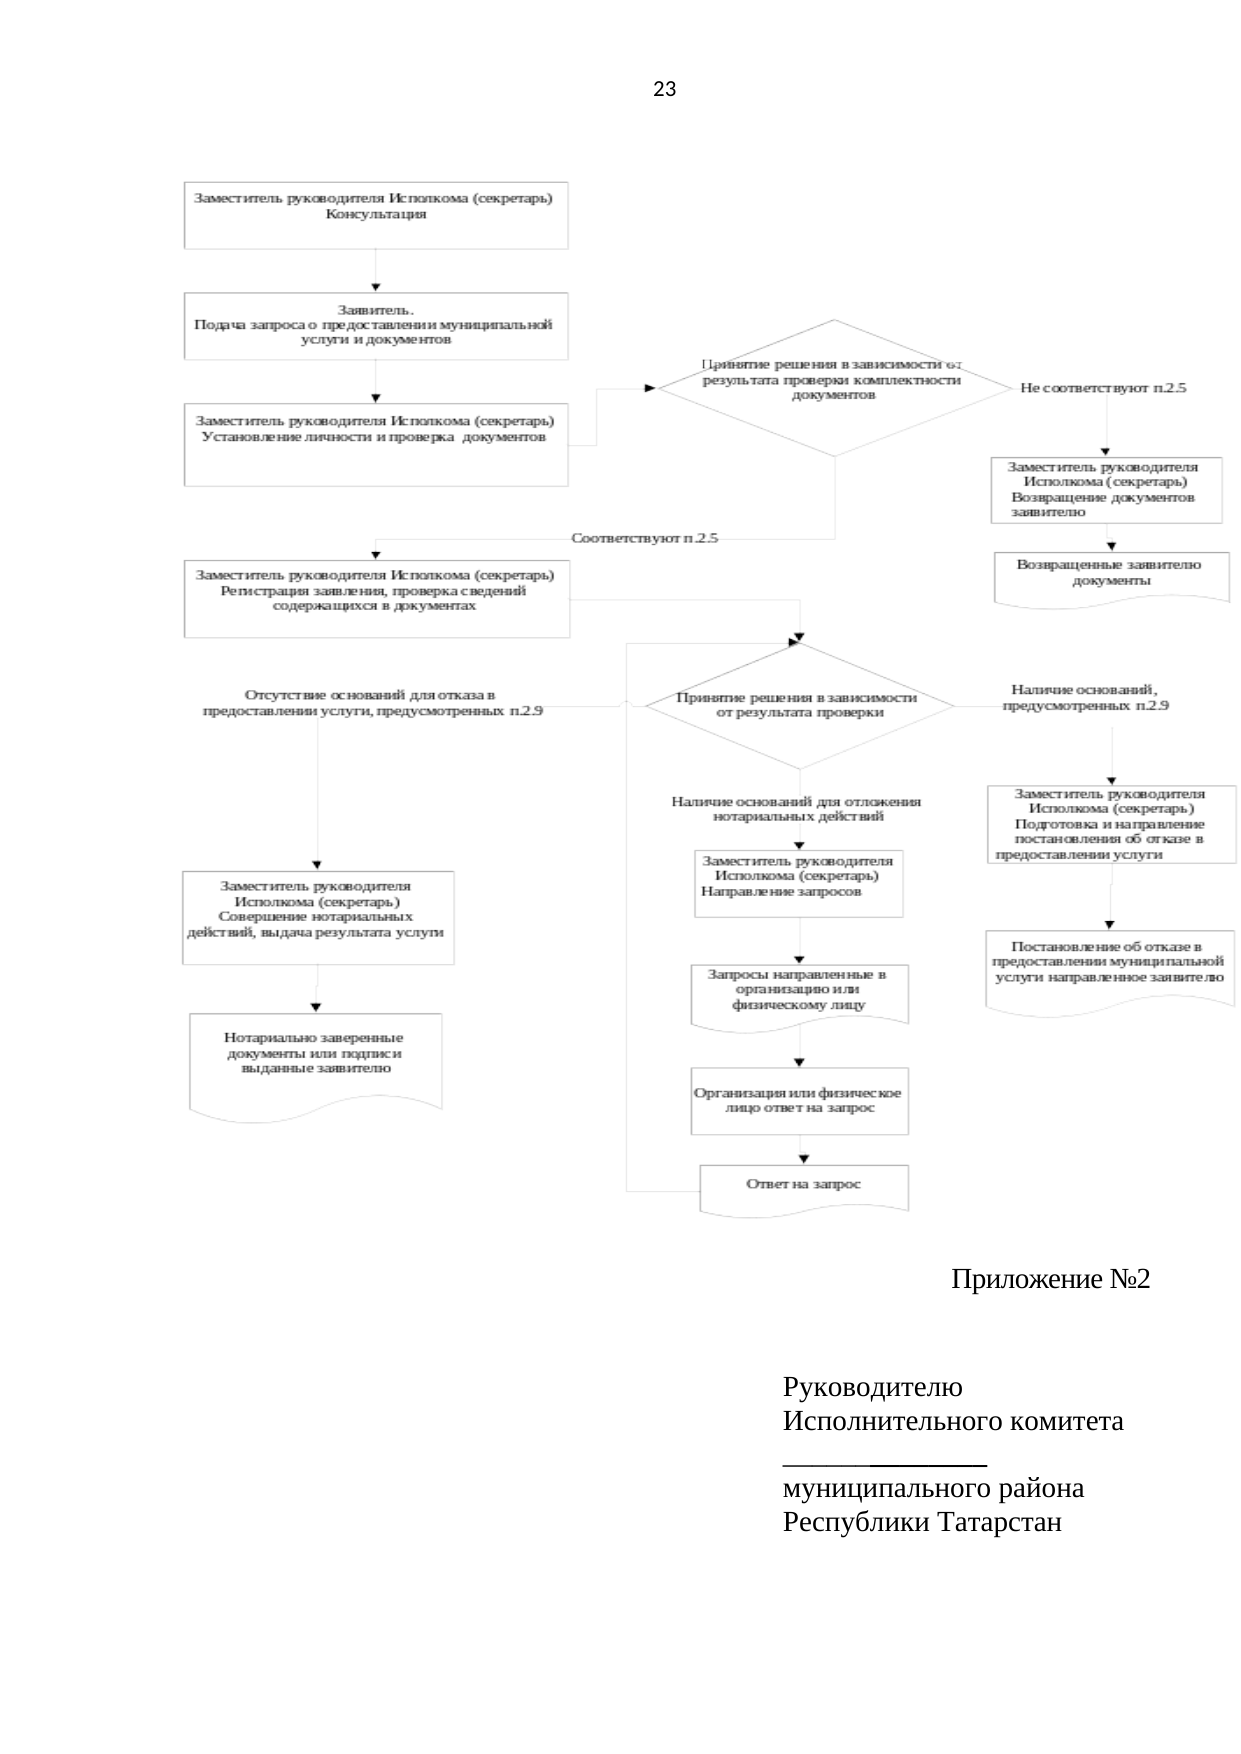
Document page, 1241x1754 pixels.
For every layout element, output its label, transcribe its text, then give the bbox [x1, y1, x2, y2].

text Руководителю [783, 1369, 1152, 1403]
text Исполнительного комитета ______________ муниципального района Республики Татарстан [783, 1403, 1152, 1537]
text Приложение №2 [177, 179, 1152, 1294]
